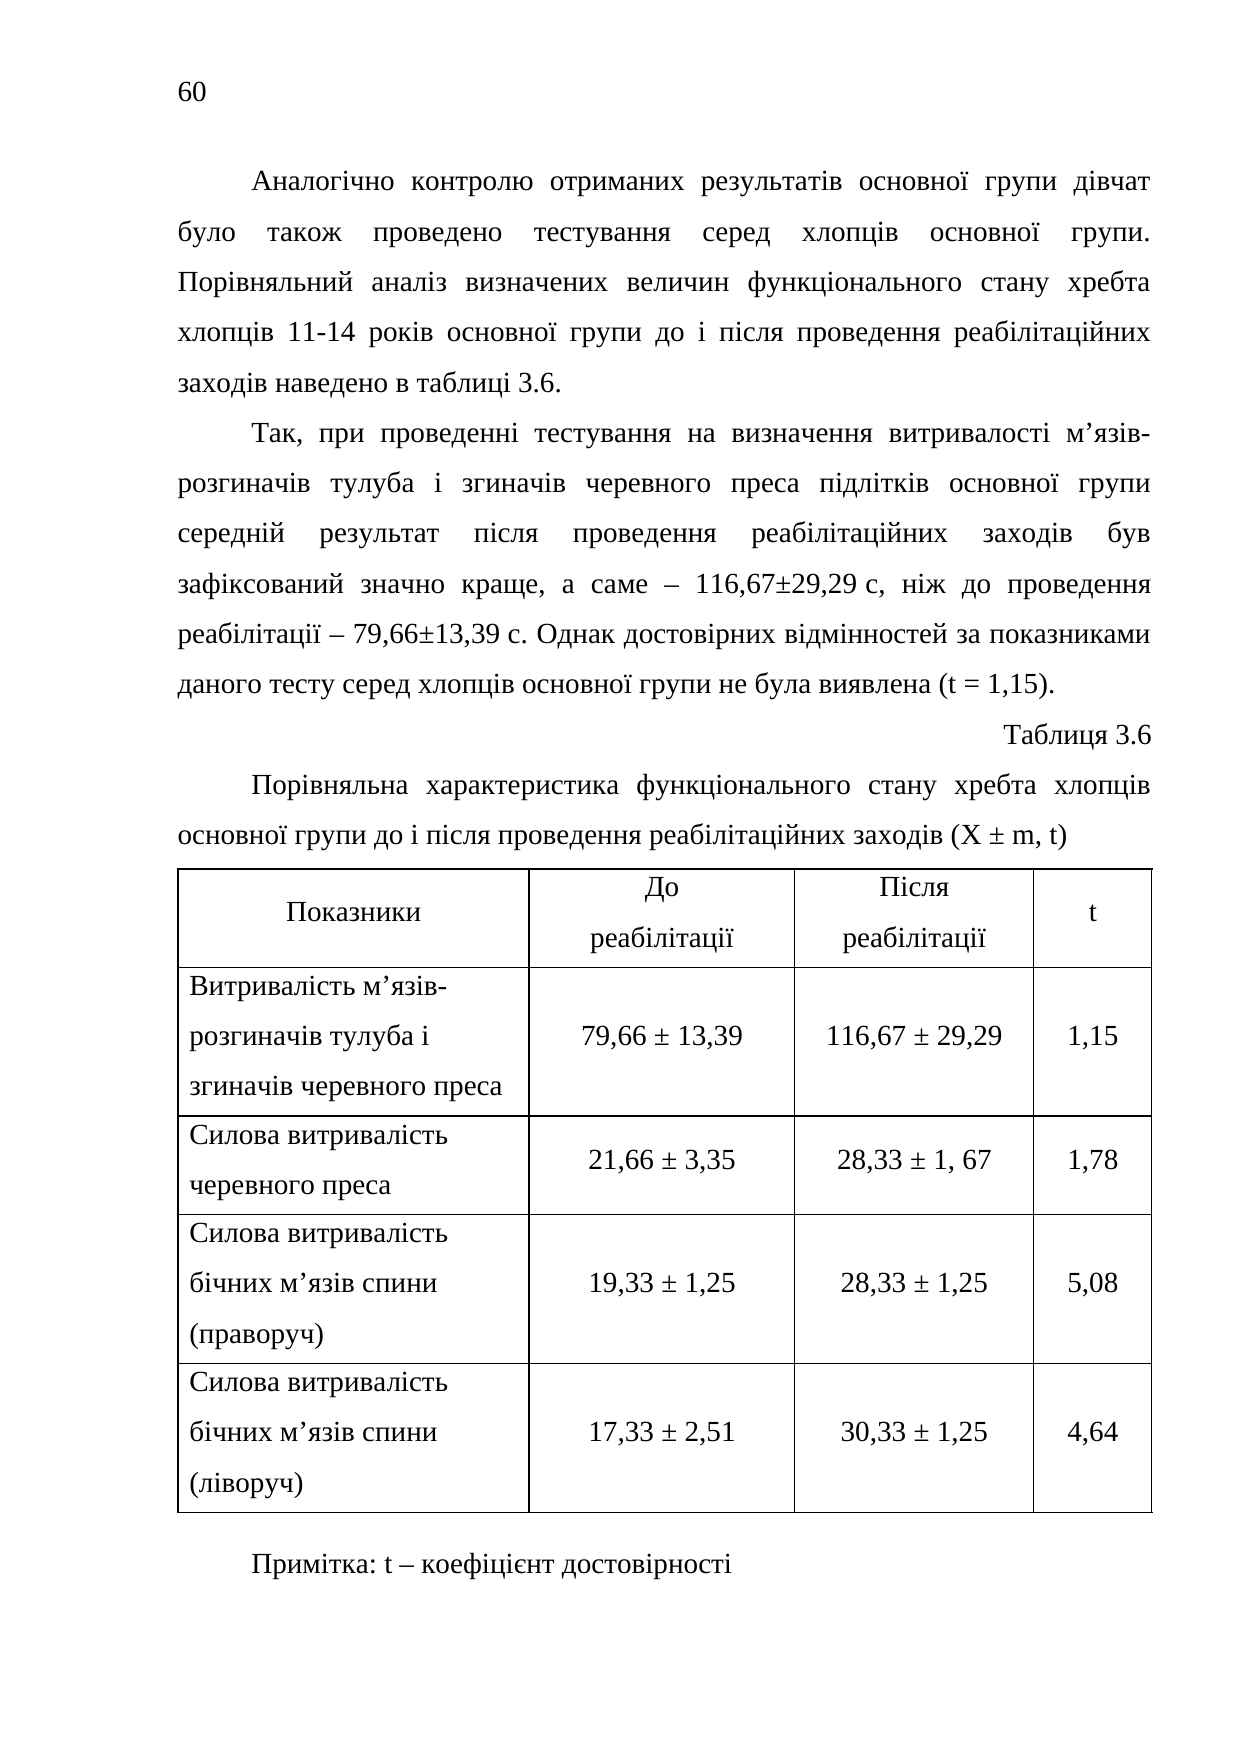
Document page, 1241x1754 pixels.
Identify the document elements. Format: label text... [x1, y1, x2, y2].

table_cell 116,67 ± 29,29 [795, 968, 1033, 1115]
table_header Після реабілітації [795, 870, 1033, 966]
table_cell 79,66 ± 13,39 [530, 968, 794, 1115]
table_cell 17,33 ± 2,51 [530, 1364, 794, 1511]
table_cell 21,66 ± 3,35 [530, 1117, 794, 1214]
table_cell 1,78 [1034, 1117, 1151, 1214]
table_cell Витривалість м’язів-розгиначів тулуба і згиначів черевного преса [179, 968, 528, 1115]
table_cell 1,15 [1034, 968, 1151, 1115]
text Таблиця 3.6 [177, 717, 1152, 750]
text Аналогічно контролю отриманих результатів основної групи дівчат було також проведено тестування серед хлопців основної групи. Порівняльний аналіз визначених величин функціонального стану хребта хлопців 11-14 років основної групи до і після проведення реабілітаційних заходів наведено в таблиці 3.6. [177, 163, 1152, 398]
table_cell 4,64 [1034, 1364, 1151, 1511]
table_cell 28,33 ± 1,25 [795, 1215, 1033, 1363]
table_header t [1034, 870, 1151, 966]
table_cell 30,33 ± 1,25 [795, 1364, 1033, 1511]
table_cell 19,33 ± 1,25 [530, 1215, 794, 1363]
text Примітка: t – коефіцієнт достовірності [177, 1547, 1152, 1580]
table_cell Силова витривалість бічних м’язів спини (праворуч) [179, 1215, 528, 1363]
table_cell 5,08 [1034, 1215, 1151, 1363]
table_header Показники [179, 870, 528, 966]
text Так, при проведенні тестування на визначення витривалості м’язів-розгиначів тулуба і згиначів черевного преса підлітків основної групи середній результат після проведення реабілітаційних заходів був зафіксований значно краще, а саме – 116,67±29,29 с, ніж до проведення реабілітації – 79,66±13,39 с. Однак достовірних відмінностей за показниками даного тесту серед хлопців основної групи не була виявлена (t = 1,15). [177, 415, 1152, 700]
table_cell 28,33 ± 1, 67 [795, 1117, 1033, 1214]
table_cell Силова витривалість бічних м’язів спини (ліворуч) [179, 1364, 528, 1511]
text Порівняльна характеристика функціонального стану хребта хлопців основної групи до і після проведення реабілітаційних заходів (Х ± m, t) [177, 767, 1152, 851]
table_cell Силова витривалість черевного преса [179, 1117, 528, 1214]
table_header До реабілітації [530, 870, 794, 966]
